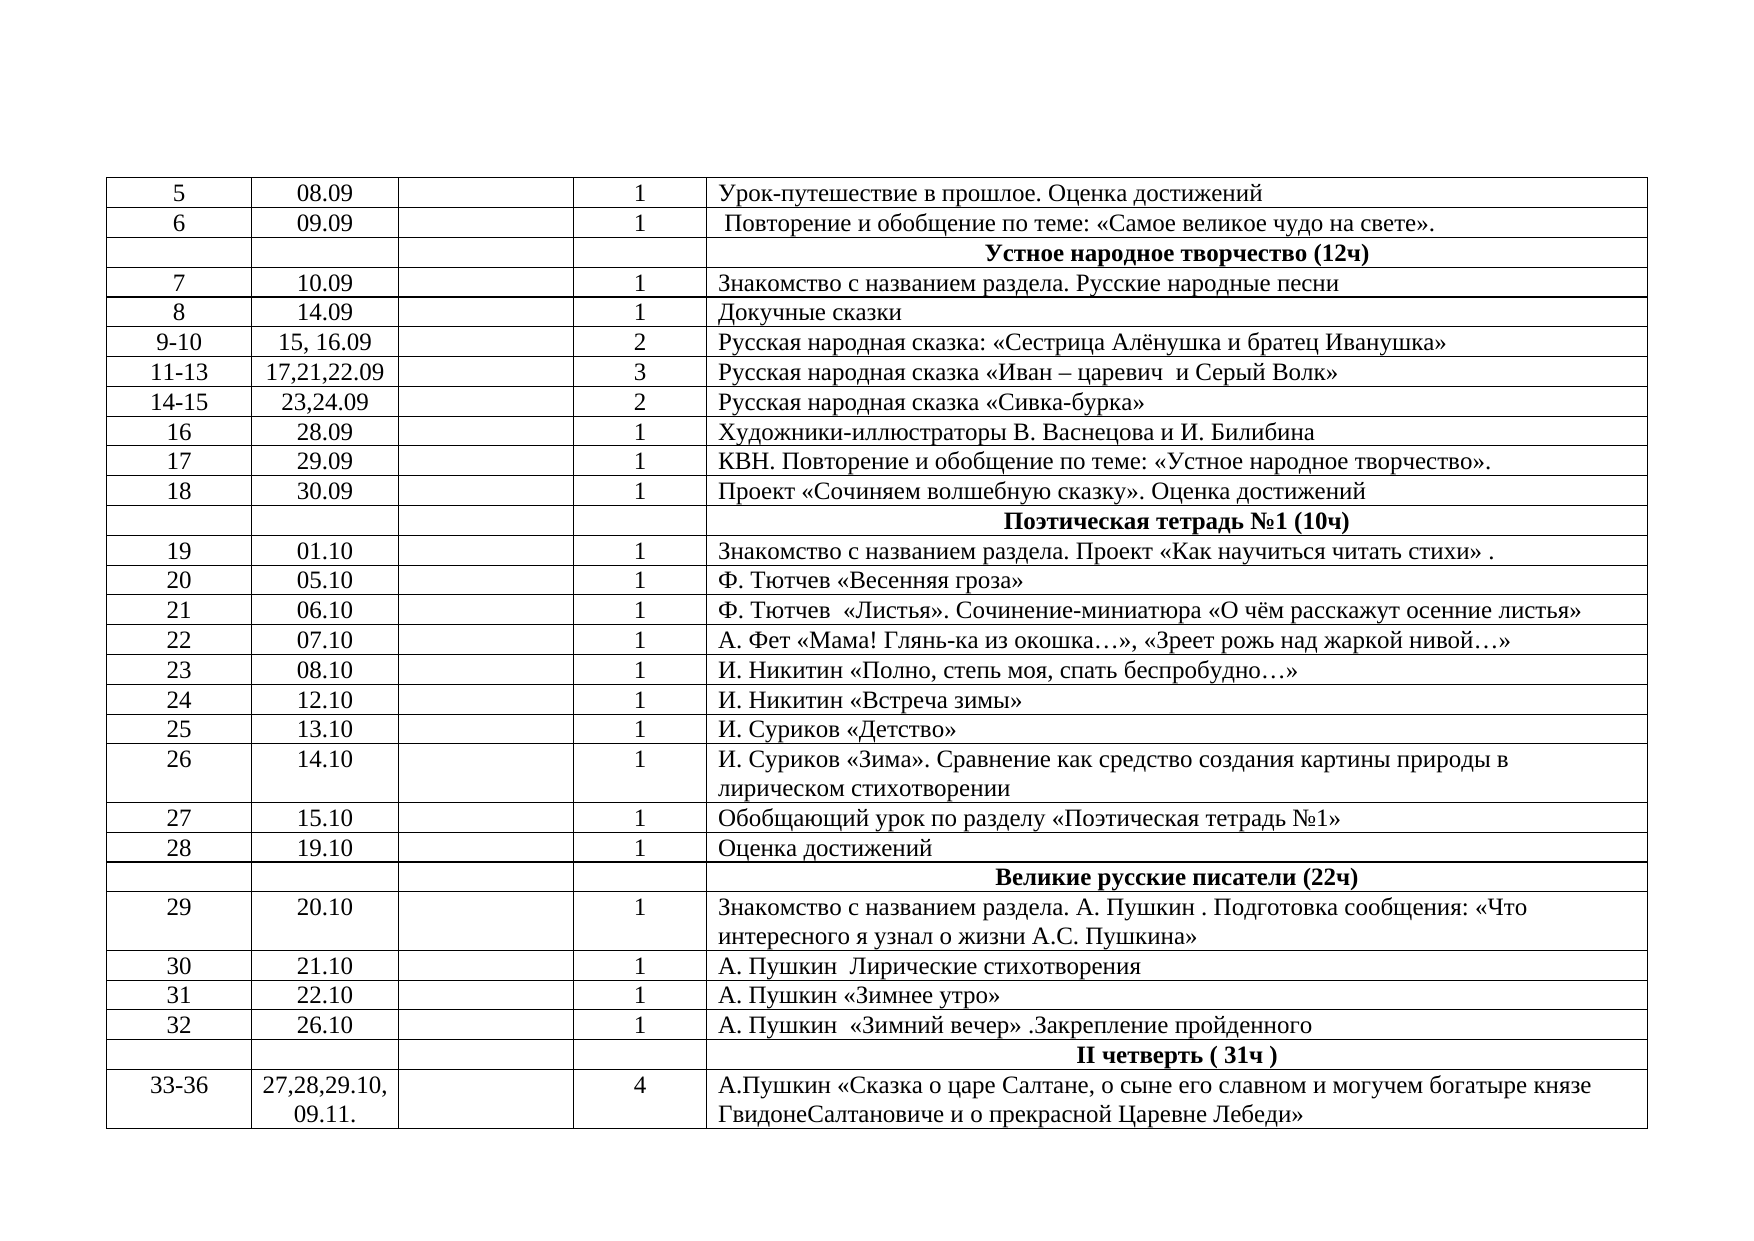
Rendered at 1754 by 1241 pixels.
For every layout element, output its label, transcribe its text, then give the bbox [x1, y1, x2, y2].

table_cell 22 [107, 625, 251, 654]
table_cell 1 [574, 417, 706, 445]
table_cell И. Суриков «Зима». Сравнение как средство создания картины природы в лирическом стихотворении [707, 744, 1647, 802]
table_cell [399, 268, 573, 296]
table_cell [399, 1040, 573, 1069]
table_cell 1 [574, 566, 706, 594]
table_cell 1 [574, 1010, 706, 1039]
table_cell 33-36 [107, 1070, 251, 1127]
table_cell 28 [107, 833, 251, 861]
table_cell 14.10 [252, 744, 398, 802]
table_cell 06.10 [252, 595, 398, 624]
table_cell 20.10 [252, 892, 398, 950]
table_cell [399, 685, 573, 713]
table_cell [399, 506, 573, 535]
table_cell 30.09 [252, 476, 398, 505]
table_cell [252, 863, 398, 891]
table_cell А. Пушкин «Зимнее утро» [707, 981, 1647, 1009]
table_cell [399, 327, 573, 356]
table_cell 29.09 [252, 446, 398, 475]
table_cell 6 [107, 208, 251, 237]
table_cell Ф. Тютчев «Листья». Сочинение-миниатюра «О чём расскажут осенние листья» [707, 595, 1647, 624]
table_cell 08.10 [252, 655, 398, 684]
table_cell 12.10 [252, 685, 398, 713]
table_cell 27,28,29.10,09.11. [252, 1070, 398, 1127]
table_cell Ф. Тютчев «Весенняя гроза» [707, 566, 1647, 594]
table_cell [399, 1070, 573, 1127]
table_cell 1 [574, 595, 706, 624]
table_cell [574, 506, 706, 535]
table_cell 1 [574, 685, 706, 713]
table_cell Знакомство с названием раздела. А. Пушкин . Подготовка сообщения: «Что интересного я узнал о жизни А.С. Пушкина» [707, 892, 1647, 950]
table_cell Проект «Сочиняем волшебную сказку». Оценка достижений [707, 476, 1647, 505]
table_cell 26.10 [252, 1010, 398, 1039]
table_cell 1 [574, 981, 706, 1009]
table_cell [399, 178, 573, 207]
table_cell 32 [107, 1010, 251, 1039]
table_cell Знакомство с названием раздела. Русские народные песни [707, 268, 1647, 296]
table_cell 24 [107, 685, 251, 713]
table_cell 1 [574, 715, 706, 743]
table_cell [399, 417, 573, 445]
table_cell [574, 863, 706, 891]
table_cell 4 [574, 1070, 706, 1127]
table_cell КВН. Повторение и обобщение по теме: «Устное народное творчество». [707, 446, 1647, 475]
table_cell [399, 238, 573, 267]
table_cell Устное народное творчество (12ч) [707, 238, 1647, 267]
table_cell Русская народная сказка «Сивка-бурка» [707, 387, 1647, 416]
table_cell 17,21,22.09 [252, 357, 398, 386]
table_cell А. Пушкин «Зимний вечер» .Закрепление пройденного [707, 1010, 1647, 1039]
table_cell 1 [574, 803, 706, 832]
table_cell 19 [107, 536, 251, 564]
table_cell И. Никитин «Полно, степь моя, спать беспробудно…» [707, 655, 1647, 684]
table_cell [399, 892, 573, 950]
table_cell 27 [107, 803, 251, 832]
table_cell [399, 536, 573, 564]
table_cell [399, 981, 573, 1009]
table_cell [399, 566, 573, 594]
table_cell 30 [107, 951, 251, 979]
table_cell 22.10 [252, 981, 398, 1009]
table_cell 3 [574, 357, 706, 386]
table_cell 1 [574, 951, 706, 979]
table_cell 1 [574, 178, 706, 207]
table_cell II четверть ( 31ч ) [707, 1040, 1647, 1069]
table_cell И. Никитин «Встреча зимы» [707, 685, 1647, 713]
table_cell 2 [574, 327, 706, 356]
table_cell [399, 387, 573, 416]
table_cell 05.10 [252, 566, 398, 594]
table_cell [399, 715, 573, 743]
table_cell 11-13 [107, 357, 251, 386]
table_cell [107, 863, 251, 891]
table_cell 08.09 [252, 178, 398, 207]
table_cell 07.10 [252, 625, 398, 654]
table_cell 15.10 [252, 803, 398, 832]
table_cell [252, 506, 398, 535]
table_cell 21.10 [252, 951, 398, 979]
table_cell Оценка достижений [707, 833, 1647, 861]
table_cell Знакомство с названием раздела. Проект «Как научиться читать стихи» . [707, 536, 1647, 564]
table_cell 01.10 [252, 536, 398, 564]
table_cell 25 [107, 715, 251, 743]
table_cell [399, 625, 573, 654]
table_cell 9-10 [107, 327, 251, 356]
table_cell 1 [574, 655, 706, 684]
table_cell [399, 833, 573, 861]
table_cell 29 [107, 892, 251, 950]
table_cell 7 [107, 268, 251, 296]
table_cell [399, 208, 573, 237]
table_cell [399, 357, 573, 386]
table_cell 09.09 [252, 208, 398, 237]
table_cell 5 [107, 178, 251, 207]
table_cell 1 [574, 446, 706, 475]
table_cell [574, 238, 706, 267]
table_cell 20 [107, 566, 251, 594]
table_cell [399, 476, 573, 505]
table_cell 1 [574, 298, 706, 326]
table_cell 1 [574, 536, 706, 564]
table_cell 1 [574, 892, 706, 950]
table_cell [252, 238, 398, 267]
table_cell 1 [574, 744, 706, 802]
table_cell [107, 506, 251, 535]
table_cell 1 [574, 833, 706, 861]
table_cell Великие русские писатели (22ч) [707, 863, 1647, 891]
table_cell [107, 238, 251, 267]
table_cell 16 [107, 417, 251, 445]
table_cell Русская народная сказка «Иван – царевич и Серый Волк» [707, 357, 1647, 386]
table_cell И. Суриков «Детство» [707, 715, 1647, 743]
table_cell [107, 1040, 251, 1069]
table_cell [399, 803, 573, 832]
table_cell 21 [107, 595, 251, 624]
table_cell [399, 951, 573, 979]
table_cell Докучные сказки [707, 298, 1647, 326]
table_cell 23 [107, 655, 251, 684]
table_cell [399, 863, 573, 891]
table_cell [252, 1040, 398, 1069]
table_cell Художники-иллюстраторы В. Васнецова и И. Билибина [707, 417, 1647, 445]
table_cell 8 [107, 298, 251, 326]
table_cell Поэтическая тетрадь №1 (10ч) [707, 506, 1647, 535]
table_cell 1 [574, 208, 706, 237]
table_cell 28.09 [252, 417, 398, 445]
table_cell А. Фет «Мама! Глянь-ка из окошка…», «Зреет рожь над жаркой нивой…» [707, 625, 1647, 654]
table_cell 18 [107, 476, 251, 505]
table_cell 26 [107, 744, 251, 802]
table_cell 1 [574, 625, 706, 654]
table_cell 14-15 [107, 387, 251, 416]
table_cell 1 [574, 476, 706, 505]
table_cell Урок-путешествие в прошлое. Оценка достижений [707, 178, 1647, 207]
table_cell 31 [107, 981, 251, 1009]
table_cell 13.10 [252, 715, 398, 743]
table_cell 1 [574, 268, 706, 296]
table_cell Повторение и обобщение по теме: «Самое великое чудо на свете». [707, 208, 1647, 237]
table_cell [399, 595, 573, 624]
table_cell [399, 1010, 573, 1039]
table_cell 2 [574, 387, 706, 416]
table_cell 10.09 [252, 268, 398, 296]
table_cell Русская народная сказка: «Сестрица Алёнушка и братец Иванушка» [707, 327, 1647, 356]
table_cell [399, 744, 573, 802]
table_cell 14.09 [252, 298, 398, 326]
table_cell Обобщающий урок по разделу «Поэтическая тетрадь №1» [707, 803, 1647, 832]
table_cell [399, 298, 573, 326]
table_cell [574, 1040, 706, 1069]
table_cell [399, 655, 573, 684]
table_cell [399, 446, 573, 475]
table_cell 23,24.09 [252, 387, 398, 416]
table_cell 15, 16.09 [252, 327, 398, 356]
table_cell А. Пушкин Лирические стихотворения [707, 951, 1647, 979]
table_cell А.Пушкин «Сказка о царе Салтане, о сыне его славном и могучем богатыре князе ГвидонеСалтановиче и о прекрасной Царевне Лебеди» [707, 1070, 1647, 1127]
table_cell 19.10 [252, 833, 398, 861]
table_cell 17 [107, 446, 251, 475]
